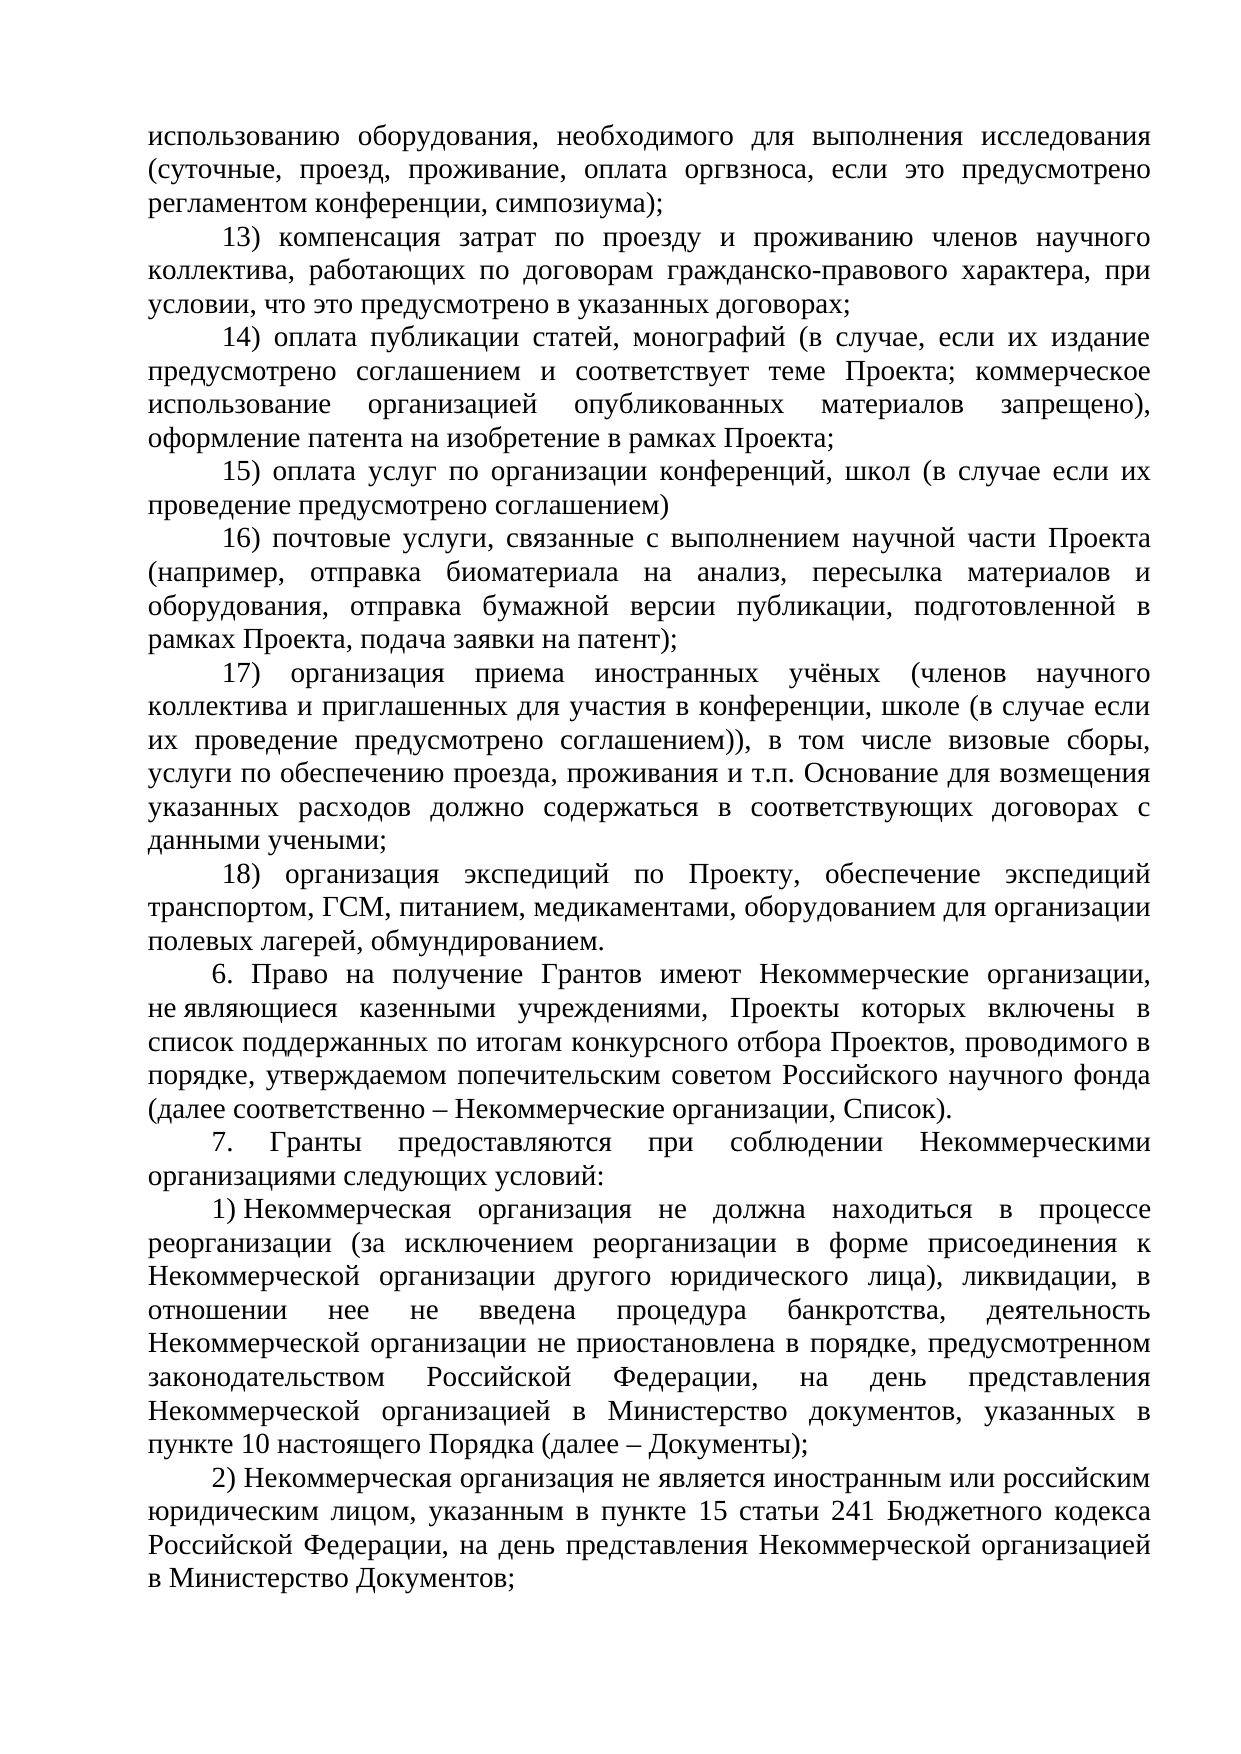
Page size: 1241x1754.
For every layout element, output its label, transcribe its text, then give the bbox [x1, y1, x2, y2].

list 17) организация приема иностранных учёных (членов научного коллектива и приглашенных для участия в конференции, школе (в случае если их проведение предусмотрено соглашением)), в том числе визовые сборы, услуги по обеспечению проезда, проживания и т.п. Основание для возмещения указанных расходов должно содержаться в соответствующих договорах с данными учеными; [148, 655, 1152, 856]
text 7. Гранты предоставляются при соблюдении Некоммерческими организациями следующих условий: [148, 1124, 1152, 1191]
text 6. Право на получение Грантов имеют Некоммерческие организации, не являющиеся казенными учреждениями, Проекты которых включены в список поддержанных по итогам конкурсного отбора Проектов, проводимого в порядке, утверждаемом попечительским советом Российского научного фонда (далее соответственно – Некоммерческие организации, Список). [148, 957, 1152, 1124]
list 15) оплата услуг по организации конференций, школ (в случае если их проведение предусмотрено соглашением) [148, 453, 1152, 521]
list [148, 118, 1152, 219]
list 13) компенсация затрат по проезду и проживанию членов научного коллектива, работающих по договорам гражданско-правового характера, при условии, что это предусмотрено в указанных договорах; [148, 219, 1152, 319]
text 2) Некоммерческая организация не является иностранным или российским юридическим лицом, указанным в пункте 15 статьи 241 Бюджетного кодекса Российской Федерации, на день представления Некоммерческой организацией в Министерство Документов; [148, 1460, 1152, 1594]
list 18) организация экспедиций по Проекту, обеспечение экспедиций транспортом, ГСМ, питанием, медикаментами, оборудованием для организации полевых лагерей, обмундированием. [148, 856, 1152, 957]
list 16) почтовые услуги, связанные с выполнением научной части Проекта (например, отправка биоматериала на анализ, пересылка материалов и оборудования, отправка бумажной версии публикации, подготовленной в рамках Проекта, подача заявки на патент); [148, 521, 1152, 655]
list 14) оплата публикации статей, монографий (в случае, если их издание предусмотрено соглашением и соответствует теме Проекта; коммерческое использование организацией опубликованных материалов запрещено), оформление патента на изобретение в рамках Проекта; [148, 319, 1152, 453]
text 1) Некоммерческая организация не должна находиться в процессе реорганизации (за исключением реорганизации в форме присоединения к Некоммерческой организации другого юридического лица), ликвидации, в отношении нее не введена процедура банкротства, деятельность Некоммерческой организации не приостановлена в порядке, предусмотренном законодательством Российской Федерации, на день представления Некоммерческой организацией в Министерство документов, указанных в пункте 10 настоящего Порядка (далее – Документы); [148, 1191, 1152, 1460]
